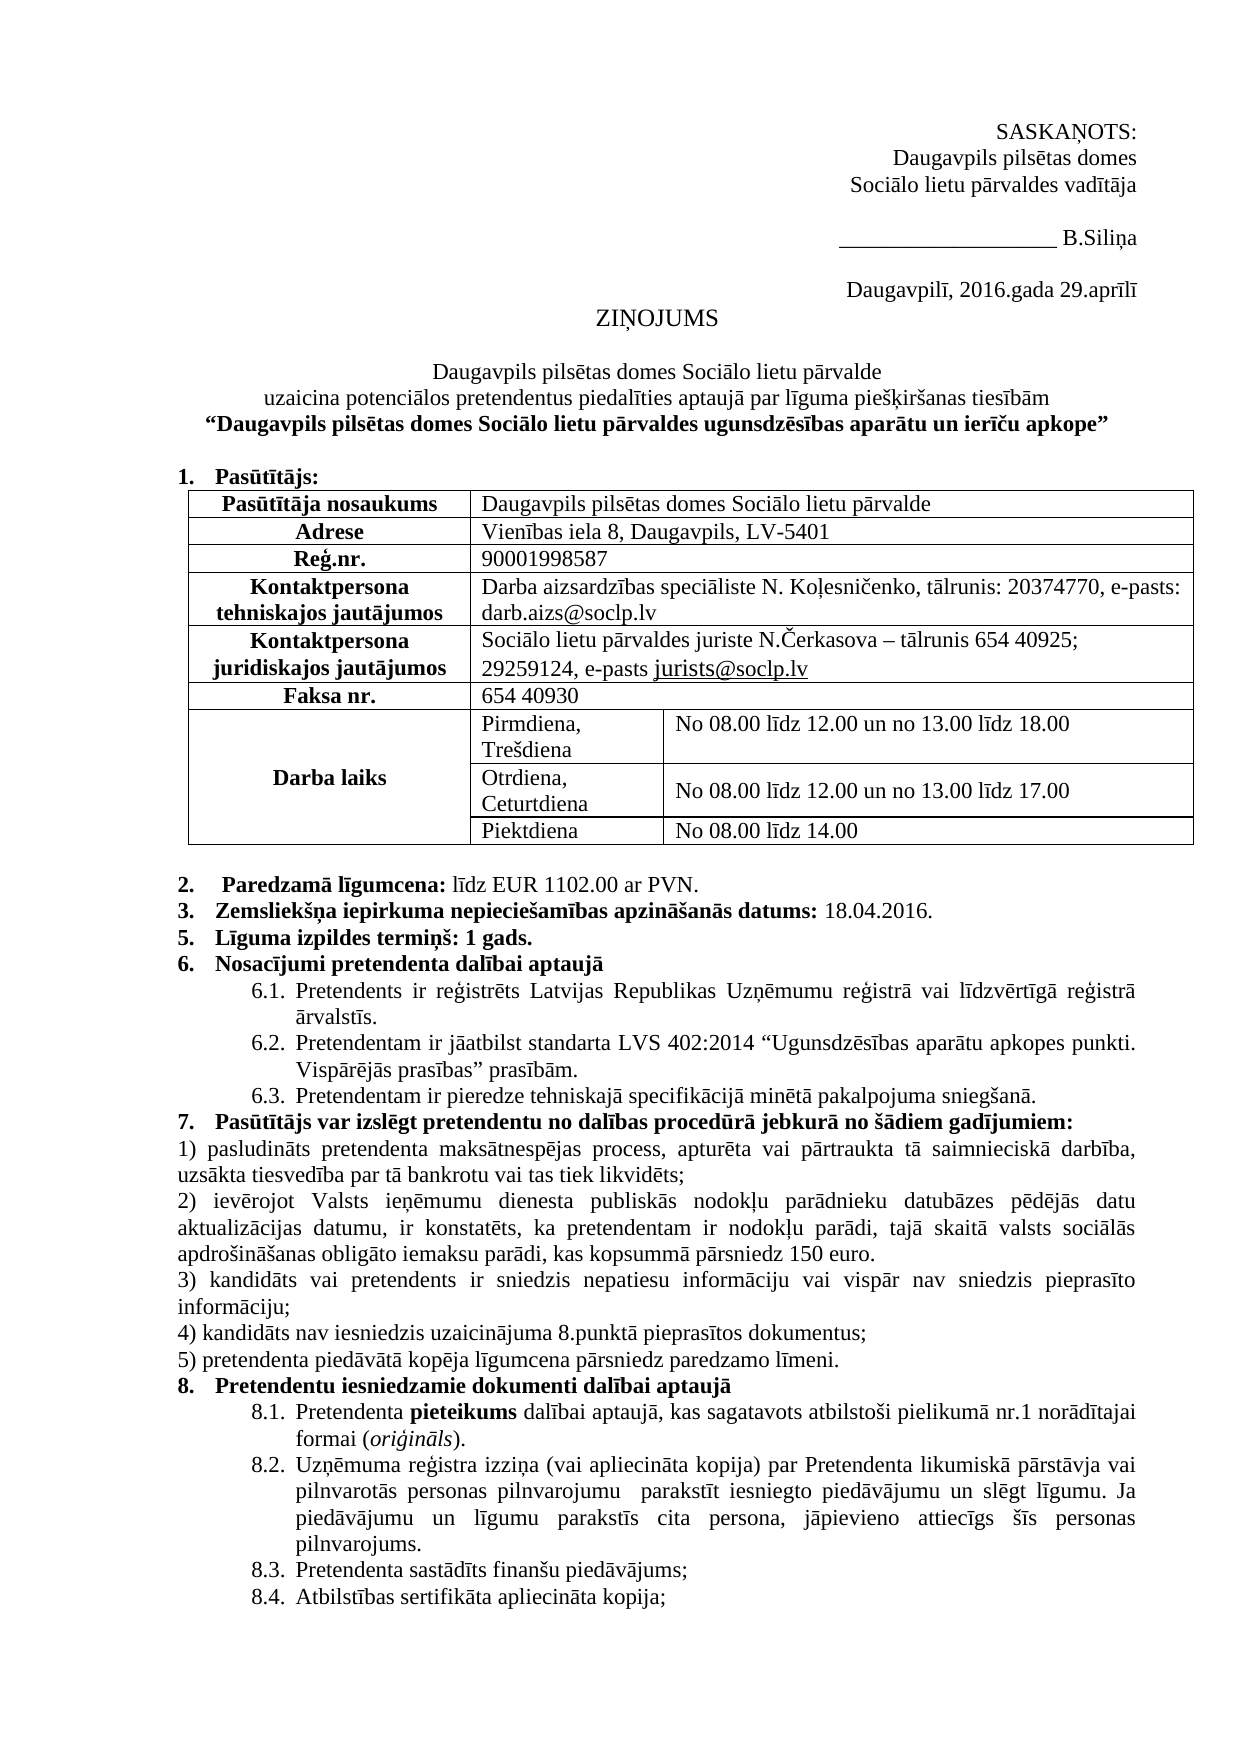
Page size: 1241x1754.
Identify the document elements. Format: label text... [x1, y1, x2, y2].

subtitle Pasūtītājs: [177, 463, 1137, 489]
table_cell Reģ.nr. [189, 545, 470, 572]
table_cell Sociālo lietu pārvaldes juriste N.Čerkasova – tālrunis 654 40925; 29259124, e-pasts jurists@soclp.lv [471, 626, 1193, 682]
table_cell Otrdiena, Ceturtdiena [471, 764, 663, 816]
text 2) ievērojot Valsts ieņēmumu dienesta publiskās nodokļu parādnieku datubāzes pēdējās datu aktualizācijas datumu, ir konstatēts, ka pretendentam ir nodokļu parādi, tajā skaitā valsts sociālās apdrošināšanas obligāto iemaksu parādi, kas kopsummā pārsniedz 150 euro. [177, 1187, 1137, 1267]
text 3) kandidāts vai pretendents ir sniedzis nepatiesu informāciju vai vispār nav sniedzis pieprasīto informāciju; [177, 1267, 1137, 1319]
list Paredzamā līgumcena: līdz EUR 1102.00 ar PVN. [177, 871, 1137, 898]
text 4) kandidāts nav iesniedzis uzaicinājuma 8.punktā pieprasītos dokumentus; [177, 1319, 1137, 1346]
text Pretendentam ir jāatbilst standarta LVS 402:2014 “Ugunsdzēsības aparātu apkopes punkti. Vispārējās prasības” prasībām. [251, 1029, 1137, 1082]
text Pretendenta sastādīts finanšu piedāvājums; [251, 1556, 1137, 1583]
text ___________________ B.Siliņa [177, 223, 1137, 250]
table_cell Kontaktpersona tehniskajos jautājumos [189, 573, 470, 625]
list Pretendentu iesniedzamie dokumenti dalībai aptaujā [177, 1372, 1137, 1398]
subtitle Daugavpils pilsētas domes Sociālo lietu pārvalde [177, 358, 1137, 384]
list Līguma izpildes termiņš: 1 gads. [177, 924, 1137, 950]
table_cell Vienības iela 8, Daugavpils, LV-5401 [471, 518, 1193, 544]
text Daugavpils pilsētas domes [177, 144, 1137, 171]
text SASKAŅOTS: [177, 118, 1137, 144]
table_header Pasūtītāja nosaukums [189, 491, 470, 517]
list Pasūtītājs var izslēgt pretendentu no dalības procedūrā jebkurā no šādiem gadījumiem: [177, 1108, 1137, 1135]
table_cell Adrese [189, 518, 470, 544]
text Pretendentam ir pieredze tehniskajā specifikācijā minētā pakalpojuma sniegšanā. [251, 1082, 1137, 1108]
table_cell 90001998587 [471, 545, 1193, 572]
table_cell No 08.00 līdz 12.00 un no 13.00 līdz 18.00 [664, 710, 1193, 763]
subtitle Daugavpilī, 2016.gada 29.aprīlī [177, 276, 1137, 303]
table_cell 654 40930 [471, 683, 1193, 709]
text Uzņēmuma reģistra izziņa (vai apliecināta kopija) par Pretendenta likumiskā pārstāvja vai pilnvarotās personas pilnvarojumu parakstīt iesniegto piedāvājumu un slēgt līgumu. Ja piedāvājumu un līgumu parakstīs cita persona, jāpievieno attiecīgs šīs personas pilnvarojums. [251, 1451, 1137, 1556]
table_cell No 08.00 līdz 12.00 un no 13.00 līdz 17.00 [664, 764, 1193, 816]
table_cell Piektdiena [471, 818, 663, 844]
text ZIŅOJUMS [177, 303, 1137, 331]
table_cell Faksa nr. [189, 683, 470, 709]
subtitle “Daugavpils pilsētas domes Sociālo lietu pārvaldes ugunsdzēsības aparātu un ierīču apkope” [177, 410, 1137, 437]
text 5) pretendenta piedāvātā kopēja līgumcena pārsniedz paredzamo līmeni. [177, 1346, 1137, 1372]
list Nosacījumi pretendenta dalībai aptaujā [177, 950, 1137, 977]
subtitle uzaicina potenciālos pretendentus piedalīties aptaujā par līguma piešķiršanas tiesībām [177, 384, 1137, 410]
text Sociālo lietu pārvaldes vadītāja [177, 171, 1137, 197]
text 1) pasludināts pretendenta maksātnespējas process, apturēta vai pārtraukta tā saimnieciskā darbība, uzsākta tiesvedība par tā bankrotu vai tas tiek likvidēts; [177, 1135, 1137, 1187]
text Pretendents ir reģistrēts Latvijas Republikas Uzņēmumu reģistrā vai līdzvērtīgā reģistrā ārvalstīs. [251, 977, 1137, 1029]
table_cell Kontaktpersona juridiskajos jautājumos [189, 626, 470, 682]
table_cell Darba aizsardzības speciāliste N. Koļesničenko, tālrunis: 20374770, e-pasts: darb.aizs@soclp.lv [471, 573, 1193, 625]
list Zemsliekšņa iepirkuma nepieciešamības apzināšanās datums: 18.04.2016. [177, 898, 1137, 924]
table_cell Pirmdiena, Trešdiena [471, 710, 663, 763]
text Pretendenta pieteikums dalībai aptaujā, kas sagatavots atbilstoši pielikumā nr.1 norādītajai formai (oriģināls). [251, 1398, 1137, 1451]
table_cell Darba laiks [189, 710, 470, 844]
table_header Daugavpils pilsētas domes Sociālo lietu pārvalde [471, 491, 1193, 517]
table_cell No 08.00 līdz 14.00 [664, 818, 1193, 844]
text Atbilstības sertifikāta apliecināta kopija; [251, 1583, 1137, 1609]
